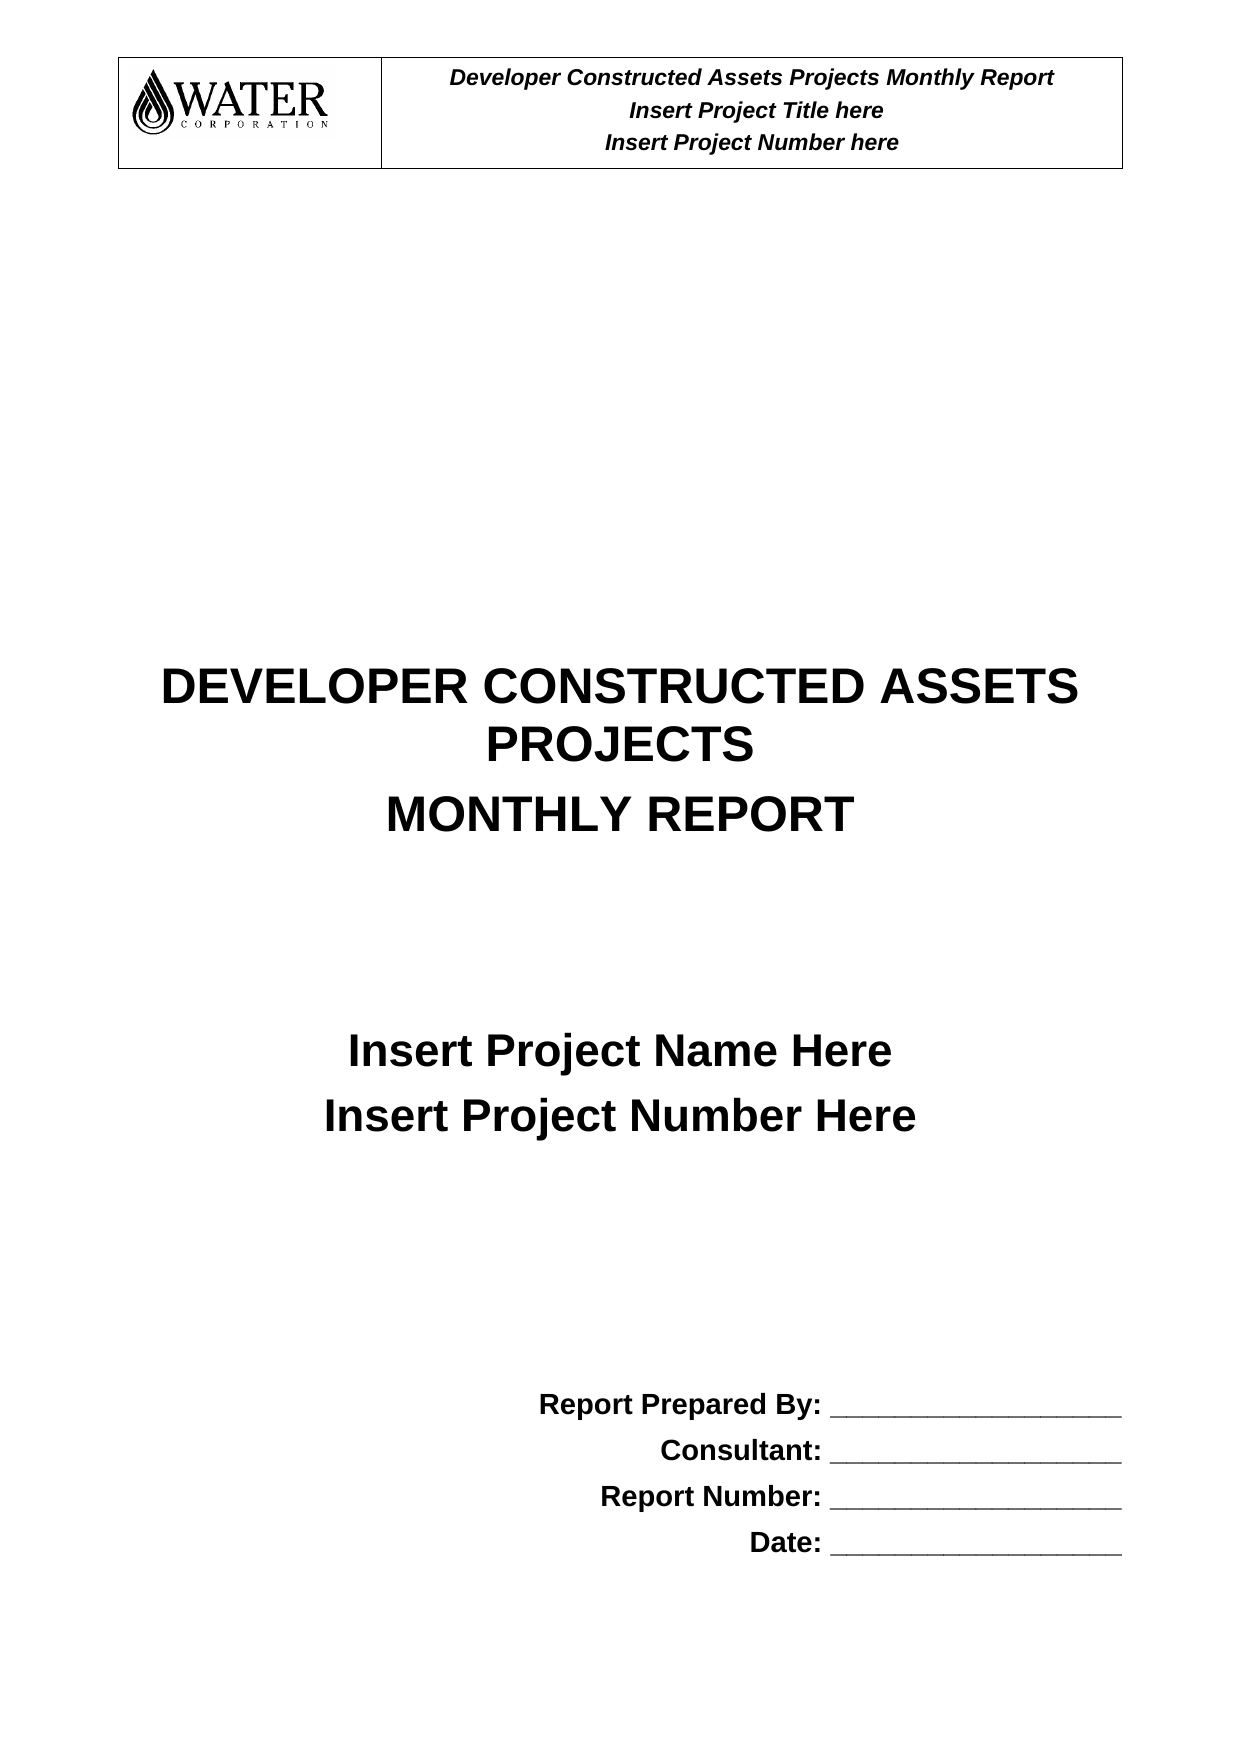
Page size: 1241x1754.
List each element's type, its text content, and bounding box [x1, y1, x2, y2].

text Report Prepared By: __________________ [118, 1387, 1122, 1421]
text DEVELOPER CONSTRUCTED ASSETS PROJECTS [118, 657, 1122, 772]
text Date: __________________ [118, 1525, 1122, 1559]
text Insert Project Name Here [118, 1023, 1122, 1076]
picture [129, 62, 336, 139]
text MONTHLY REPORT [118, 784, 1122, 842]
text Consultant: __________________ [118, 1433, 1122, 1467]
text Insert Project Number Here [118, 1089, 1122, 1141]
text Report Number: __________________ [118, 1479, 1122, 1513]
